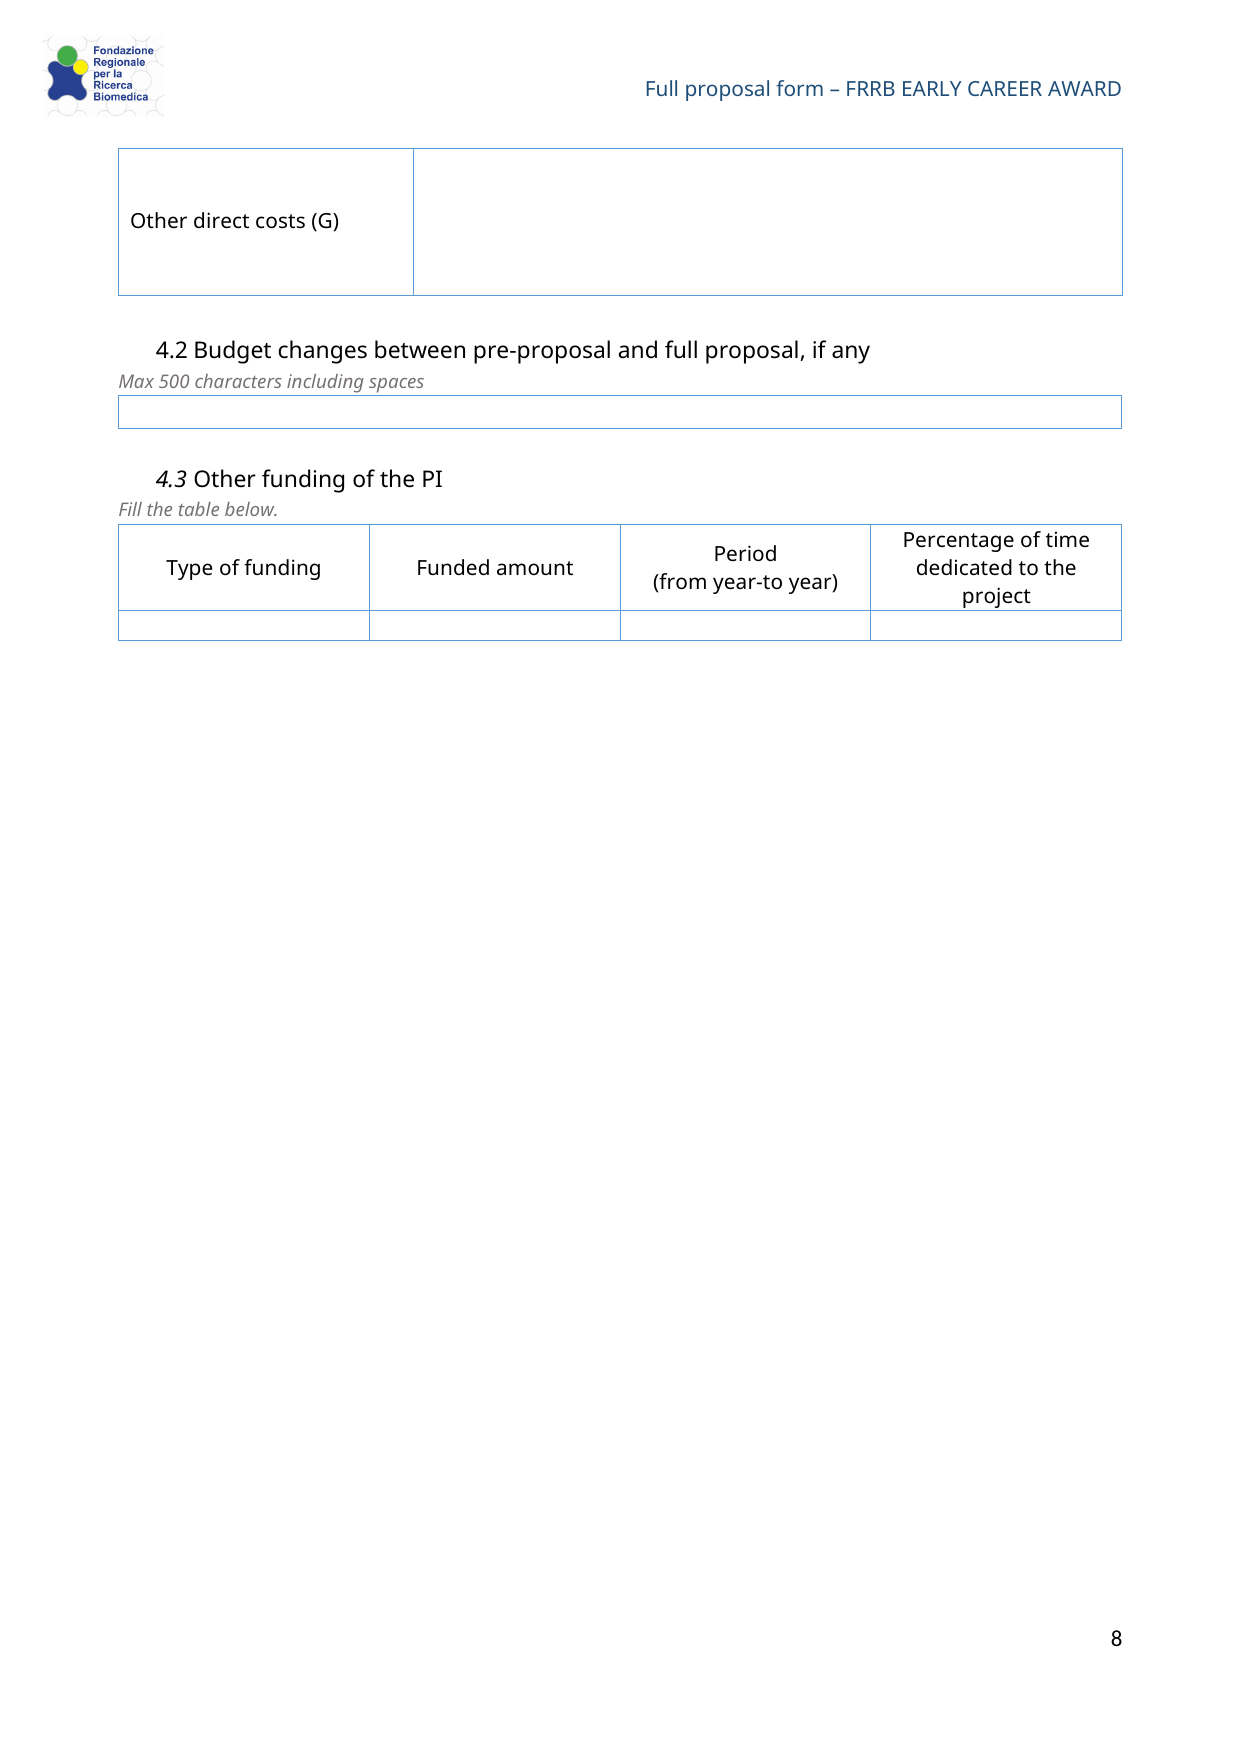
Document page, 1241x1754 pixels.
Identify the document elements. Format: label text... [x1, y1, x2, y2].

text Fill the table below. [118, 496, 1122, 522]
table_header Funded amount [370, 525, 620, 610]
table_cell [414, 149, 1122, 295]
table_cell Other direct costs (G) [119, 149, 413, 295]
subtitle Budget changes between pre-proposal and full proposal, if any [156, 334, 1122, 365]
table_header Period (from year-to year) [621, 525, 870, 610]
table_cell [119, 611, 369, 639]
table_cell [871, 611, 1121, 639]
table_header Percentage of time dedicated to the project [871, 525, 1121, 610]
table_header [119, 396, 1121, 428]
picture [42, 34, 164, 116]
table_cell [370, 611, 620, 639]
text Max 500 characters including spaces [118, 368, 1122, 393]
subtitle Other funding of the PI [156, 462, 1122, 494]
table_header Type of funding [119, 525, 369, 610]
table_cell [621, 611, 870, 639]
